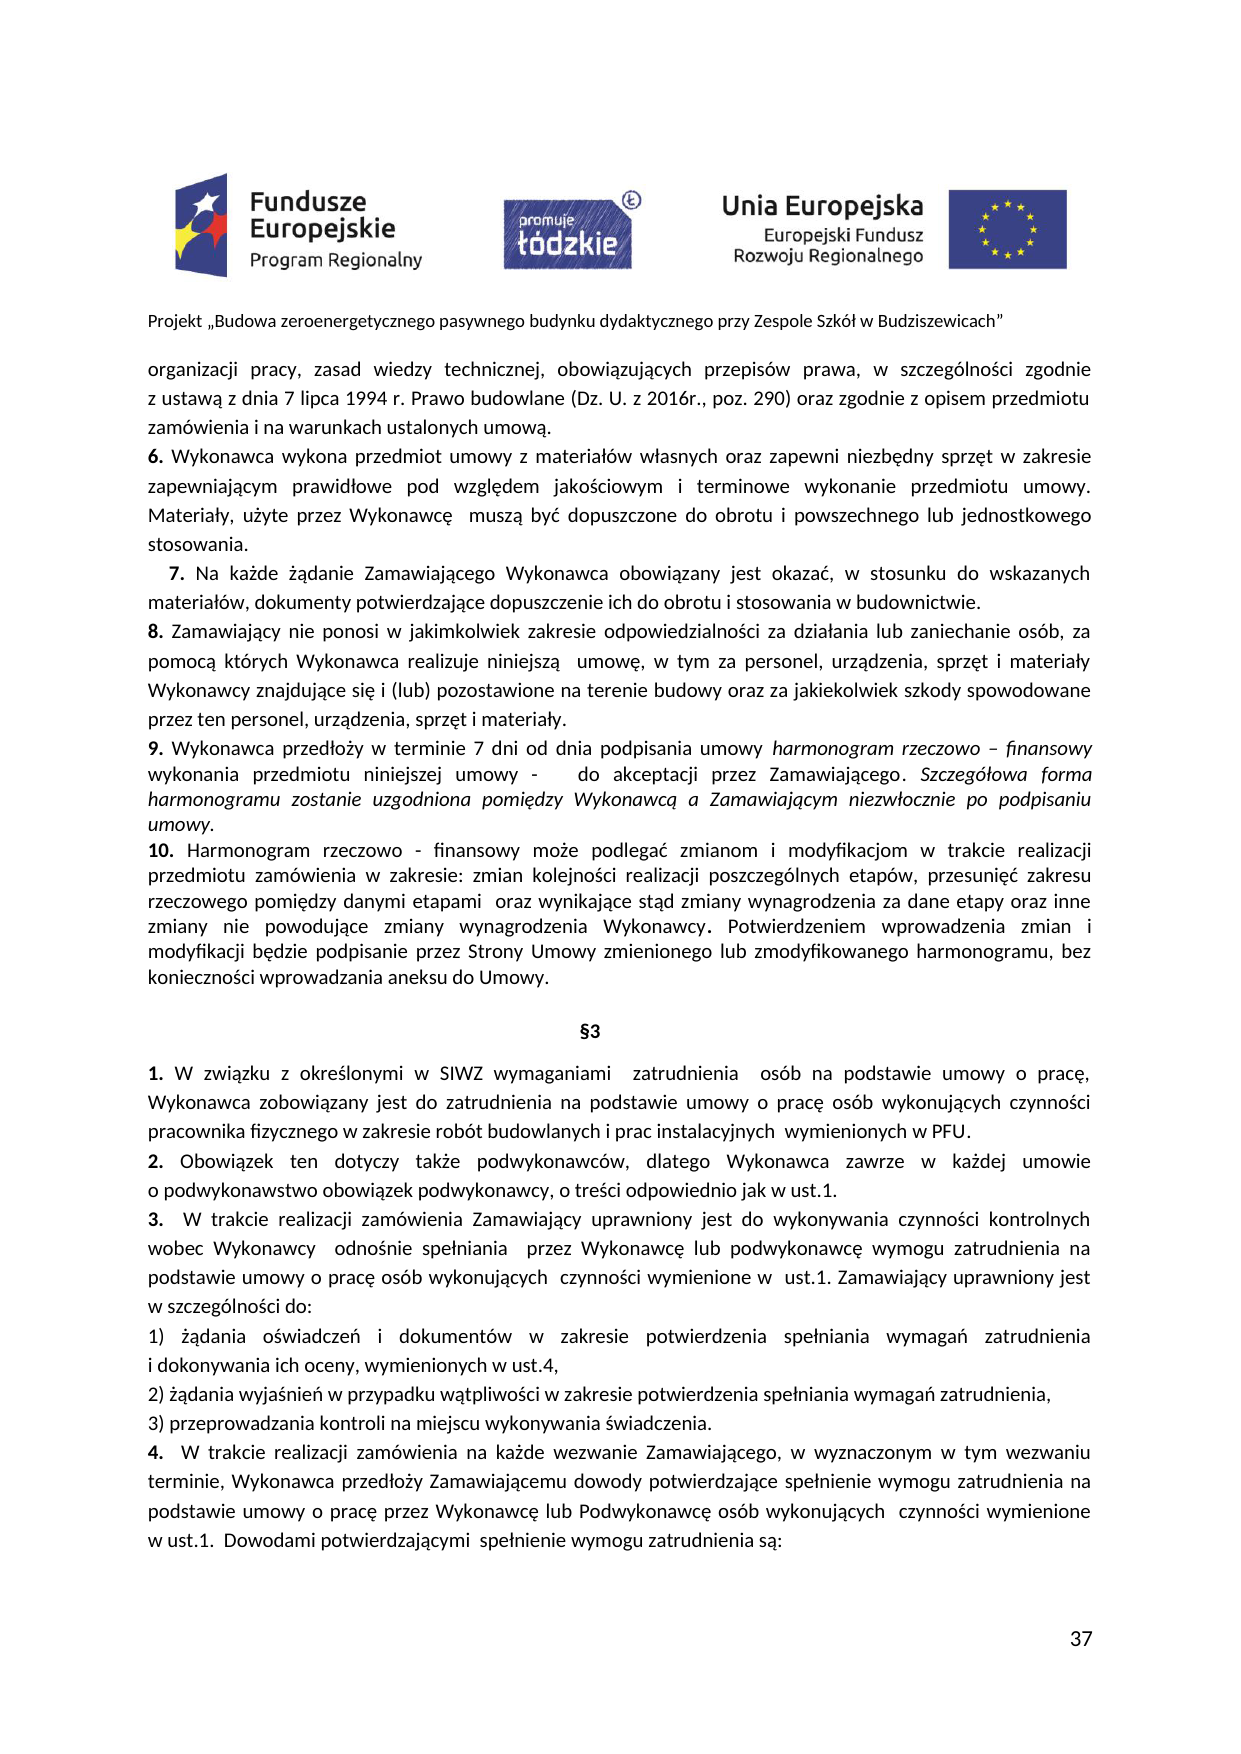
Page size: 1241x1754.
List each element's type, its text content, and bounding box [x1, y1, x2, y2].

text Projekt „Budowa zeroenergetycznego pasywnego budynku dydaktycznego przy Zespole Szkół w Budziszewicach” [148, 309, 1093, 332]
text 3. W trakcie realizacji zamówienia Zamawiający uprawniony jest do wykonywania czynności kontrolnych wobec Wykonawcy odnośnie spełniania przez Wykonawcę lub podwykonawcę wymogu zatrudnienia na podstawie umowy o pracę osób wykonujących czynności wymienione w ust.1. Zamawiający uprawniony jest w szczególności do: [148, 1206, 1093, 1319]
text §3 [148, 1019, 1093, 1044]
text 6. Wykonawca wykona przedmiot umowy z materiałów własnych oraz zapewni niezbędny sprzęt w zakresie zapewniającym prawidłowe pod względem jakościowym i terminowe wykonanie przedmiotu umowy. Materiały, użyte przez Wykonawcę muszą być dopuszczone do obrotu i powszechnego lub jednostkowego stosowania. [148, 444, 1093, 557]
text 2) żądania wyjaśnień w przypadku wątpliwości w zakresie potwierdzenia spełniania wymagań zatrudnienia, [148, 1381, 1093, 1407]
text organizacji pracy, zasad wiedzy technicznej, obowiązujących przepisów prawa, w szczególności zgodnie z ustawą z dnia 7 lipca 1994 r. Prawo budowlane (Dz. U. z 2016r., poz. 290) oraz zgodnie z opisem przedmiotu zamówienia i na warunkach ustalonych umową. [148, 356, 1093, 440]
text 8. Zamawiający nie ponosi w jakimkolwiek zakresie odpowiedzialności za działania lub zaniechanie osób, za pomocą których Wykonawca realizuje niniejszą umowę, w tym za personel, urządzenia, sprzęt i materiały Wykonawcy znajdujące się i (lub) pozostawione na terenie budowy oraz za jakiekolwiek szkody spowodowane przez ten personel, urządzenia, sprzęt i materiały. [148, 619, 1093, 732]
text 7. Na każde żądanie Zamawiającego Wykonawca obowiązany jest okazać, w stosunku do wskazanych materiałów, dokumenty potwierdzające dopuszczenie ich do obrotu i stosowania w budownictwie. [148, 560, 1093, 615]
text 9. Wykonawca przedłoży w terminie 7 dni od dnia podpisania umowy harmonogram rzeczowo – finansowy wykonania przedmiotu niniejszej umowy - do akceptacji przez Zamawiającego. Szczegółowa forma harmonogramu zostanie uzgodniona pomiędzy Wykonawcą a Zamawiającym niezwłocznie po podpisaniu umowy. [148, 735, 1093, 837]
text 1. W związku z określonymi w SIWZ wymaganiami zatrudnienia osób na podstawie umowy o pracę, Wykonawca zobowiązany jest do zatrudnienia na podstawie umowy o pracę osób wykonujących czynności pracownika fizycznego w zakresie robót budowlanych i prac instalacyjnych wymienionych w PFU. [148, 1060, 1093, 1144]
text 3) przeprowadzania kontroli na miejscu wykonywania świadczenia. [148, 1410, 1093, 1436]
text 10. Harmonogram rzeczowo - finansowy może podlegać zmianom i modyfikacjom w trakcie realizacji przedmiotu zamówienia w zakresie: zmian kolejności realizacji poszczególnych etapów, przesunięć zakresu rzeczowego pomiędzy danymi etapami oraz wynikające stąd zmiany wynagrodzenia za dane etapy oraz inne zmiany nie powodujące zmiany wynagrodzenia Wykonawcy. Potwierdzeniem wprowadzenia zmian i modyfikacji będzie podpisanie przez Strony Umowy zmienionego lub zmodyfikowanego harmonogramu, bez konieczności wprowadzania aneksu do Umowy. [148, 837, 1093, 989]
text 1) żądania oświadczeń i dokumentów w zakresie potwierdzenia spełniania wymagań zatrudnienia i dokonywania ich oceny, wymienionych w ust.4, [148, 1323, 1093, 1377]
text 2. Obowiązek ten dotyczy także podwykonawców, dlatego Wykonawca zawrze w każdej umowie o podwykonawstwo obowiązek podwykonawcy, o treści odpowiednio jak w ust.1. [148, 1148, 1093, 1202]
text 4. W trakcie realizacji zamówienia na każde wezwanie Zamawiającego, w wyznaczonym w tym wezwaniu terminie, Wykonawca przedłoży Zamawiającemu dowody potwierdzające spełnienie wymogu zatrudnienia na podstawie umowy o pracę przez Wykonawcę lub Podwykonawcę osób wykonujących czynności wymienione w ust.1. Dowodami potwierdzającymi spełnienie wymogu zatrudnienia są: [148, 1439, 1093, 1552]
